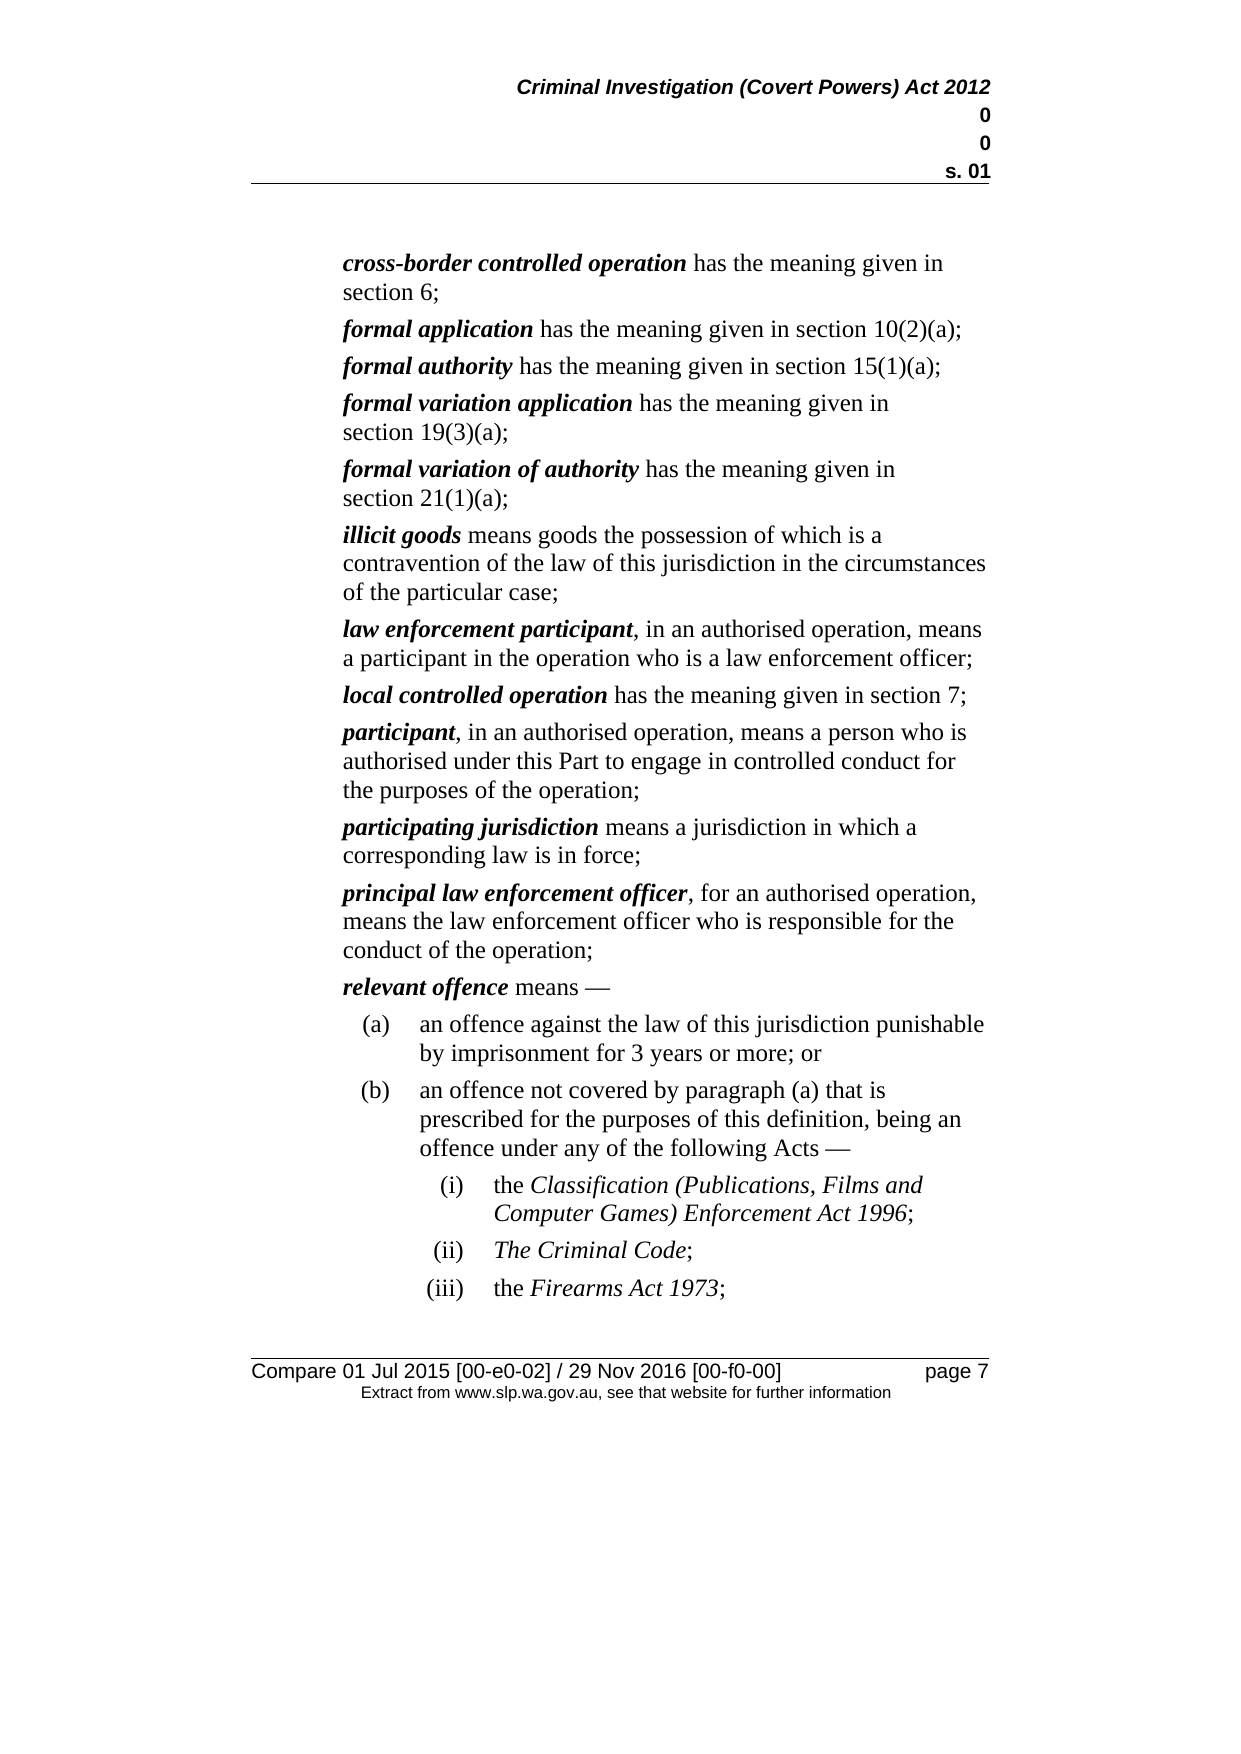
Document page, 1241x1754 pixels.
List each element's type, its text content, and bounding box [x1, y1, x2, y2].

text (b) an offence not covered by paragraph (a) that is prescribed for the purposes of this definition, being an offence under any of the following Acts — [251, 1075, 989, 1161]
text principal law enforcement officer, for an authorised operation, means the law enforcement officer who is responsible for the conduct of the operation; [251, 878, 989, 964]
text formal authority has the meaning given in section 15(1)(a); [251, 351, 989, 380]
text (i) the Classification (Publications, Films and Computer Games) Enforcement Act 1996; [251, 1170, 989, 1227]
text (iii) the Firearms Act 1973; [251, 1273, 989, 1301]
text relevant offence means — [251, 972, 989, 1001]
text illicit goods means goods the possession of which is a contravention of the law of this jurisdiction in the circumstances of the particular case; [251, 520, 989, 606]
text formal application has the meaning given in section 10(2)(a); [251, 314, 989, 343]
text formal variation application has the meaning given in section 19(3)(a); [251, 388, 989, 446]
text (a) an offence against the law of this jurisdiction punishable by imprisonment for 3 years or more; or [251, 1009, 989, 1067]
text local controlled operation has the meaning given in section 7; [251, 680, 989, 709]
text formal variation of authority has the meaning given in section 21(1)(a); [251, 454, 989, 511]
text participant, in an authorised operation, means a person who is authorised under this Part to engage in controlled conduct for the purposes of the operation; [251, 717, 989, 803]
text (ii) The Criminal Code; [251, 1236, 989, 1264]
text participating jurisdiction means a jurisdiction in which a corresponding law is in force; [251, 812, 989, 869]
text law enforcement participant, in an authorised operation, means a participant in the operation who is a law enforcement officer; [251, 614, 989, 672]
text cross-border controlled operation has the meaning given in section 6; [251, 248, 989, 306]
